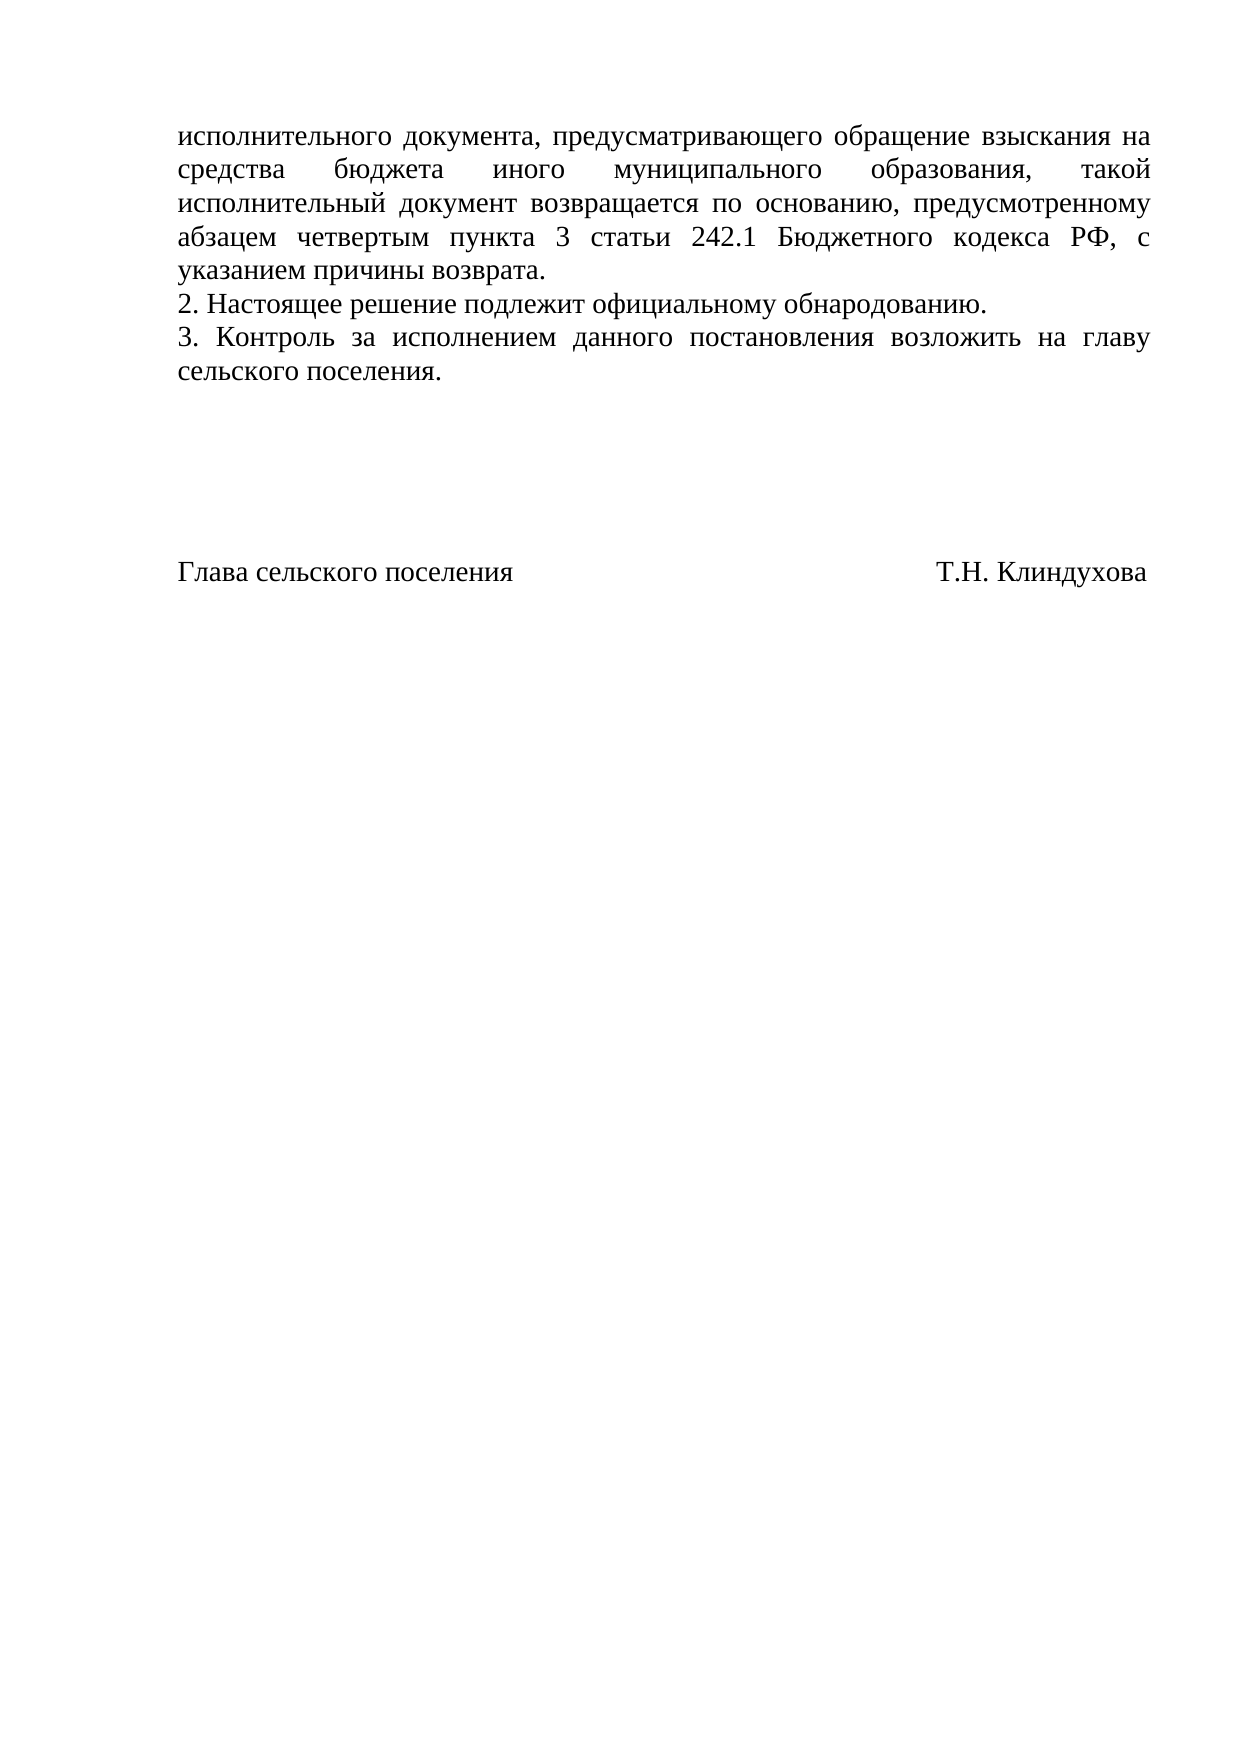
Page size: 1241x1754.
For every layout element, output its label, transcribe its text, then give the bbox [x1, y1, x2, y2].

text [177, 118, 1152, 286]
text 3. Контроль за исполнением данного постановления возложить на главу сельского поселения. [177, 319, 1152, 386]
text Глава сельского поселения Т.Н. Клиндухова [177, 554, 1152, 588]
text 2. Настоящее решение подлежит официальному обнародованию. [177, 286, 1152, 319]
